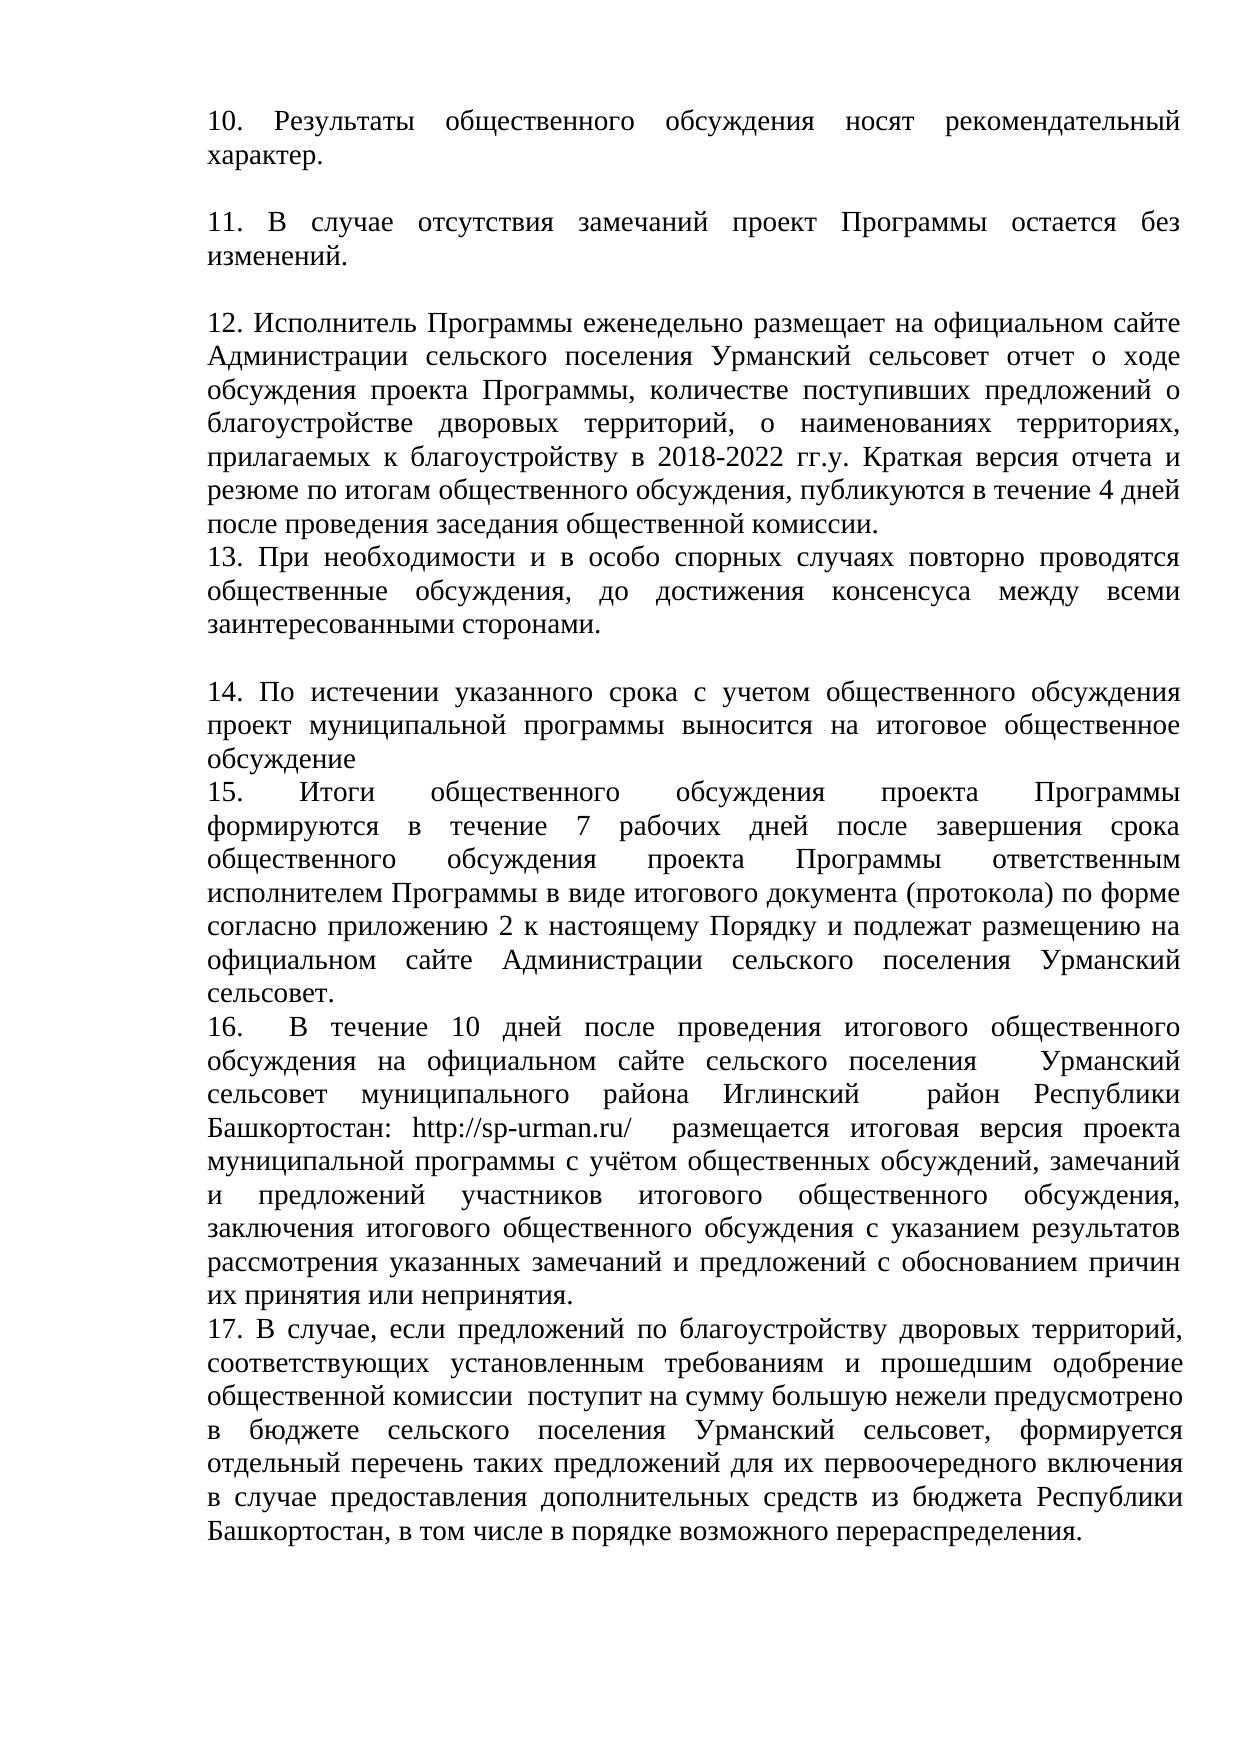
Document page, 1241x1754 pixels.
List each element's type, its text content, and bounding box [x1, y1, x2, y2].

text 10. Результаты общественного обсуждения носят рекомендательный характер. [207, 103, 1181, 171]
text 17. В случае, если предложений по благоустройству дворовых территорий, соответствующих установленным требованиям и прошедшим одобрение общественной комиссии поступит на сумму большую нежели предусмотрено в бюджете сельского поселения Урманский сельсовет, формируется отдельный перечень таких предложений для их первоочередного включения в случае предоставления дополнительных средств из бюджета Республики Башкортостан, в том числе в порядке возможного перераспределения. [207, 1311, 1184, 1546]
text 13. При необходимости и в особо спорных случаях повторно проводятся общественные обсуждения, до достижения консенсуса между всеми заинтересованными сторонами. [207, 539, 1181, 640]
text 14. По истечении указанного срока с учетом общественного обсуждения проект муниципальной программы выносится на итоговое общественное обсуждение [207, 674, 1181, 774]
text 15. Итоги общественного обсуждения проекта Программы формируются в течение 7 рабочих дней после завершения срока общественного обсуждения проекта Программы ответственным исполнителем Программы в виде итогового документа (протокола) по форме согласно приложению 2 к настоящему Порядку и подлежат размещению на официальном сайте Администрации сельского поселения Урманский сельсовет. [207, 774, 1181, 1009]
text 12. Исполнитель Программы еженедельно размещает на официальном сайте Администрации сельского поселения Урманский сельсовет отчет о ходе обсуждения проекта Программы, количестве поступивших предложений о благоустройстве дворовых территорий, о наименованиях территориях, прилагаемых к благоустройству в 2018-2022 гг.у. Краткая версия отчета и резюме по итогам общественного обсуждения, публикуются в течение 4 дней после проведения заседания общественной комиссии. [207, 305, 1181, 539]
text 16. В течение 10 дней после проведения итогового общественного обсуждения на официальном сайте сельского поселения Урманский сельсовет муниципального района Иглинский район Республики Башкортостан: http://sp-urman.ru/ размещается итоговая версия проекта муниципальной программы с учётом общественных обсуждений, замечаний и предложений участников итогового общественного обсуждения, заключения итогового общественного обсуждения с указанием результатов рассмотрения указанных замечаний и предложений с обоснованием причин их принятия или непринятия. [207, 1009, 1181, 1311]
text 11. В случае отсутствия замечаний проект Программы остается без изменений. [207, 204, 1181, 271]
